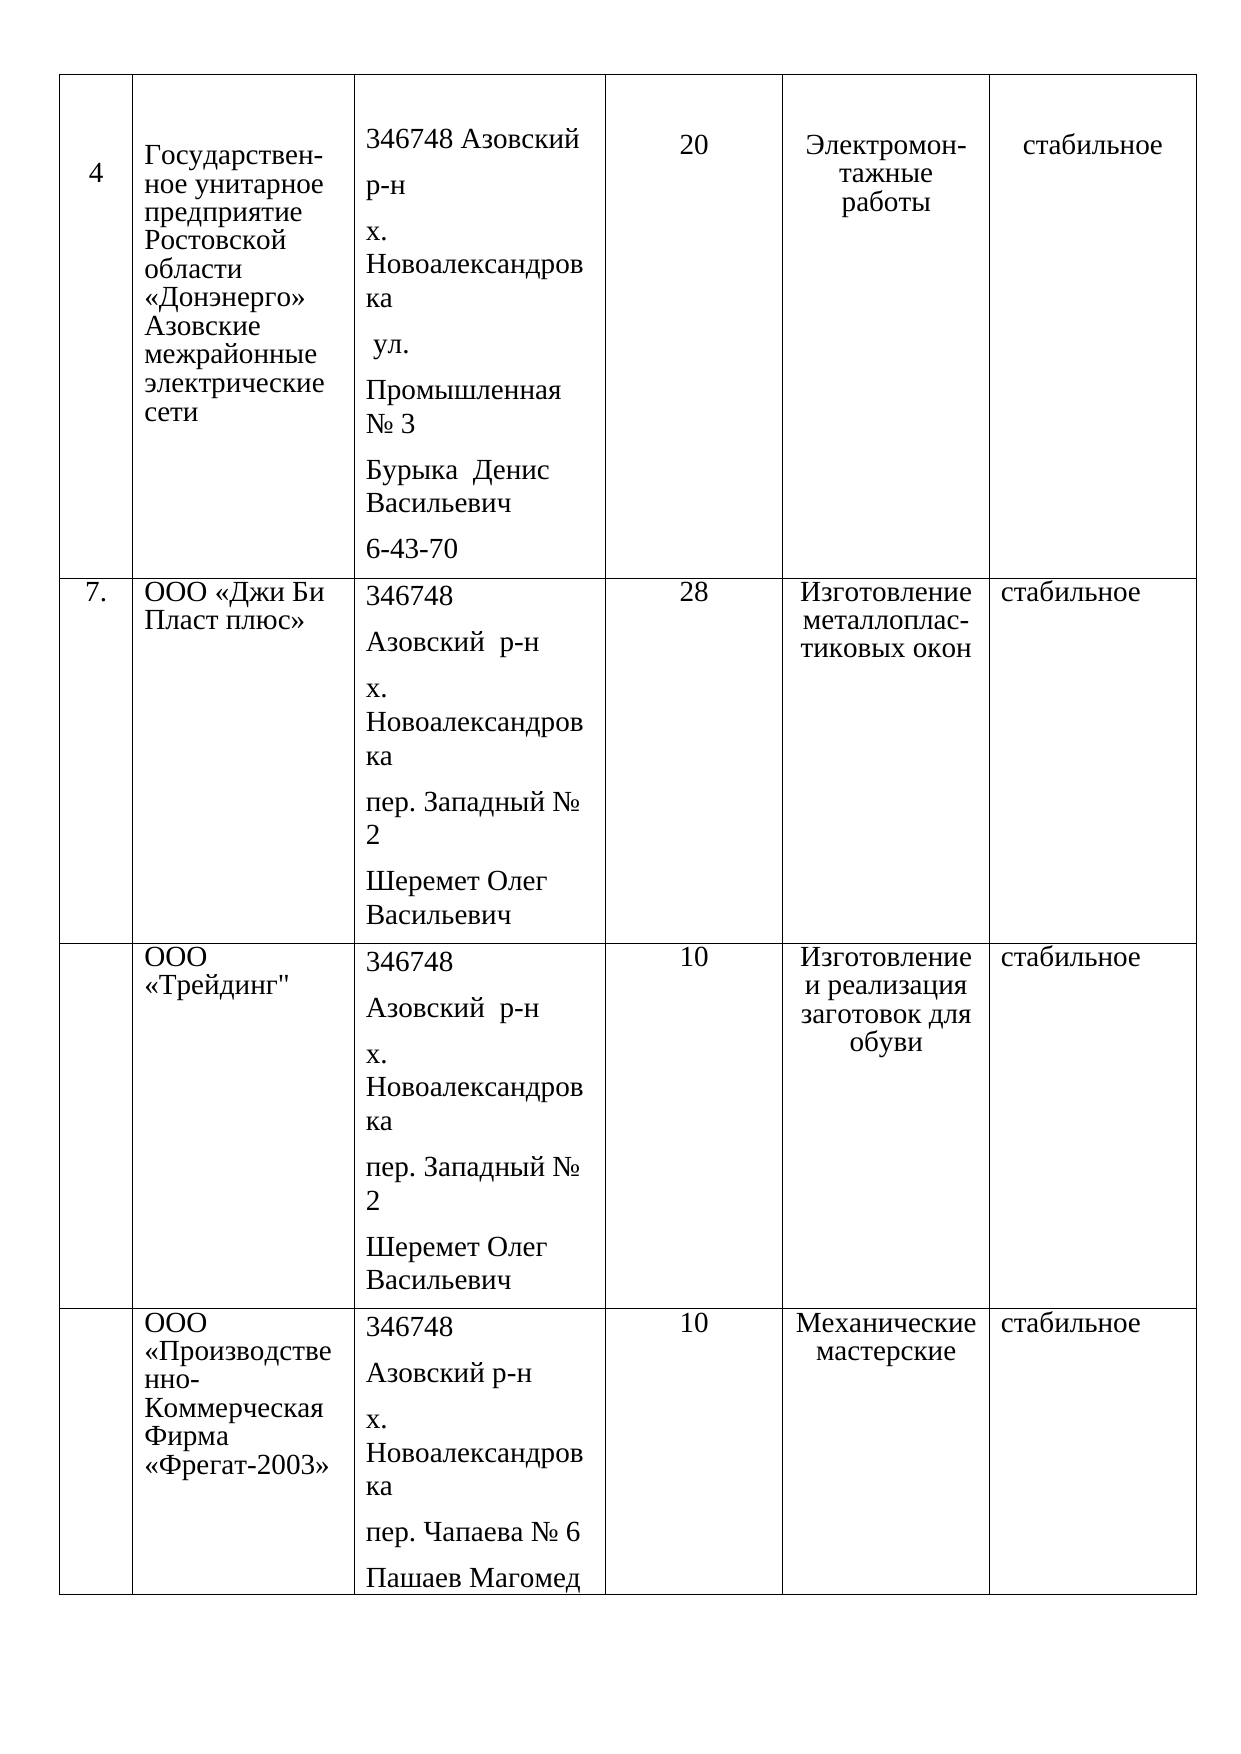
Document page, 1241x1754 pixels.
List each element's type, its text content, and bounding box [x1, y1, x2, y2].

table_cell Изготовление металлоплас-тиковых окон [783, 579, 989, 943]
table_cell 20 [606, 75, 782, 577]
table_cell ООО «Трейдинг" [133, 944, 354, 1308]
table_cell Государствен- ное унитарное предприятие Ростовской области «Донэнерго» Азовские межрайонные электрические сети [133, 75, 354, 577]
table_cell [60, 944, 132, 1308]
table_cell Электромон- тажные работы [783, 75, 989, 577]
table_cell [133, 1309, 354, 1594]
table_cell 10 [606, 944, 782, 1308]
table_cell Изготовление и реализация заготовок для обуви [783, 944, 989, 1308]
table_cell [783, 1309, 989, 1594]
table_cell стабильное [990, 579, 1196, 943]
table_cell 7. [60, 579, 132, 943]
table_cell ООО «Джи Би Пласт плюс» [133, 579, 354, 943]
table_cell 346748 Азовский р-н х. Новоалександровка пер. Западный № 2 Шеремет Олег Васильевич [355, 944, 605, 1308]
table_cell 346748 Азовский р-н х. Новоалександровка пер. Западный № 2 Шеремет Олег Васильевич [355, 579, 605, 943]
table_cell [60, 1309, 132, 1594]
table_cell стабильное [990, 75, 1196, 577]
table_cell 28 [606, 579, 782, 943]
table_cell 10 [606, 1309, 782, 1594]
table_cell 346748 Азовский р-н х. Новоалександровка ул. Промышленная № 3 Бурыка Денис Васильевич 6-43-70 [355, 75, 605, 577]
table_cell стабильное [990, 944, 1196, 1308]
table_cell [355, 1309, 605, 1594]
table_cell стабильное [990, 1309, 1196, 1594]
table_cell 4 [60, 75, 132, 577]
